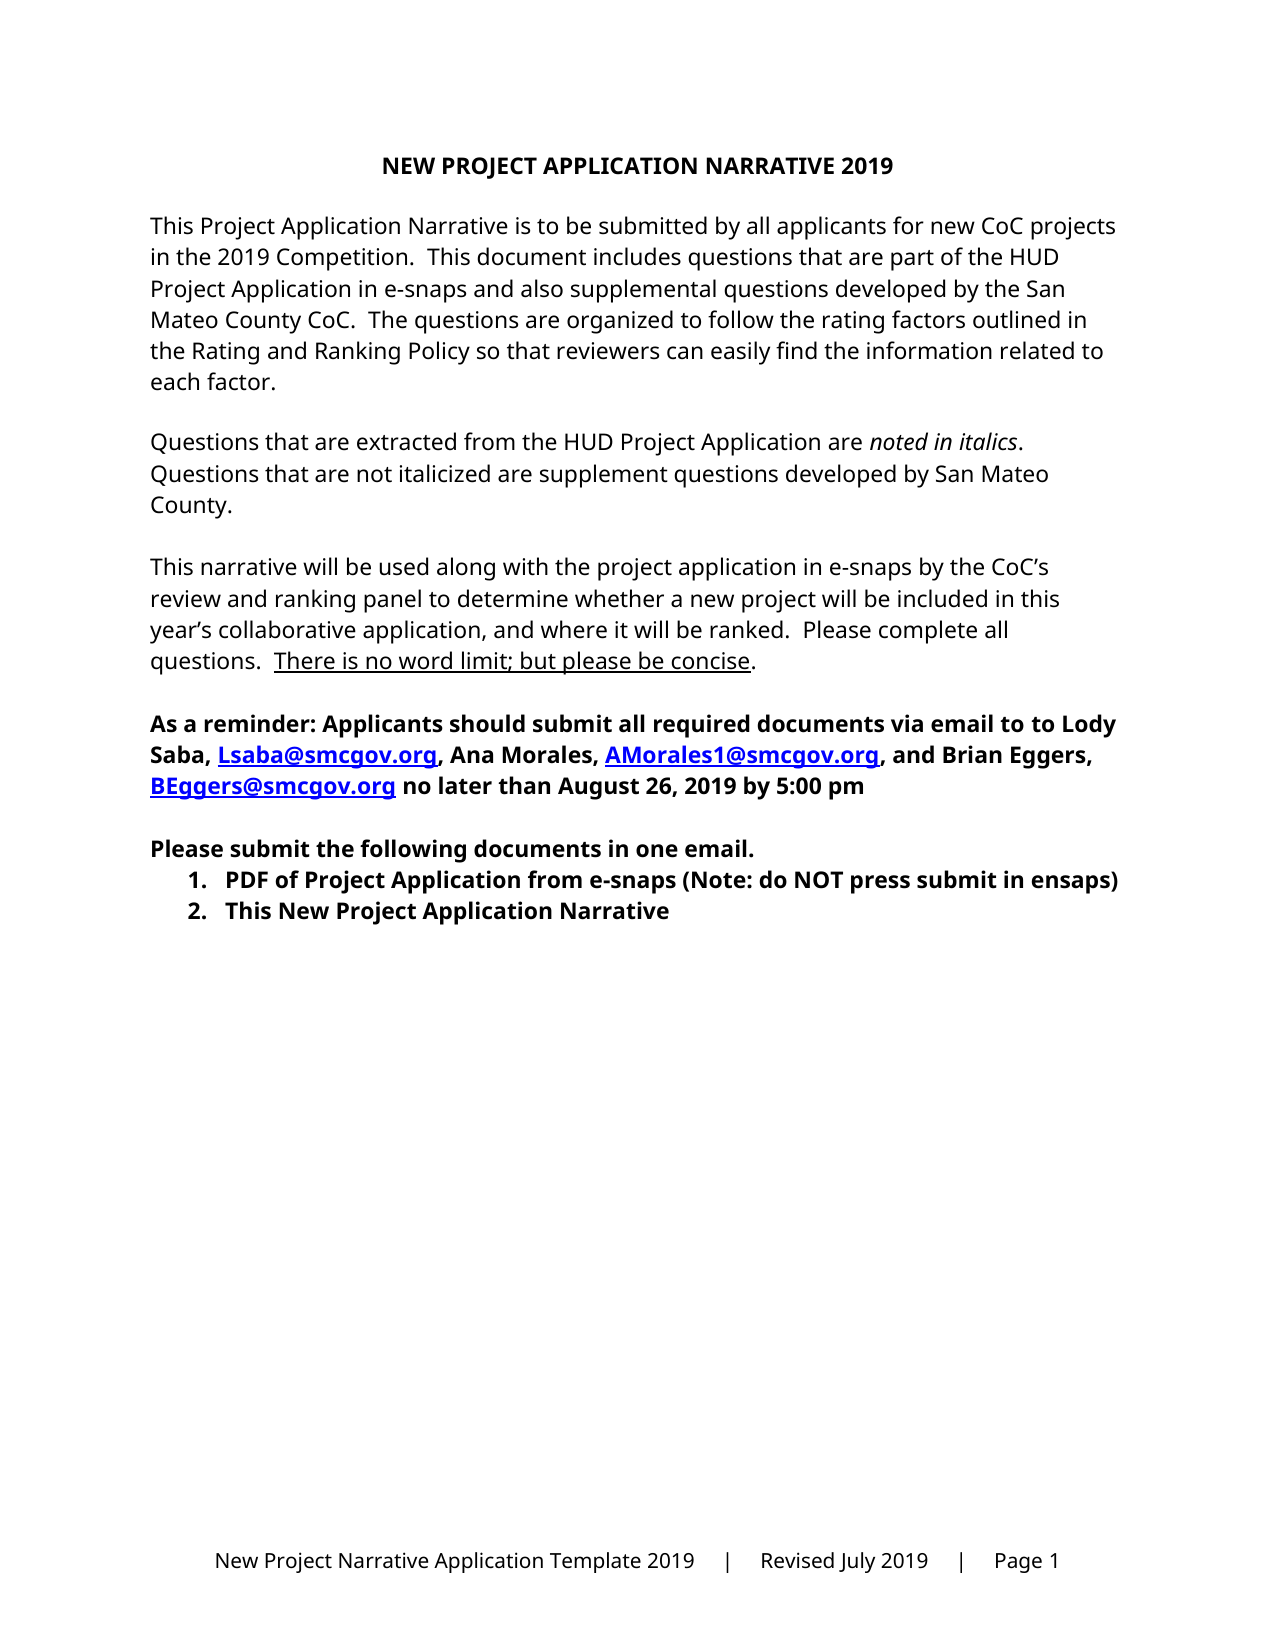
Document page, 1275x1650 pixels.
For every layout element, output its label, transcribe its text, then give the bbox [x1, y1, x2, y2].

text This Project Application Narrative is to be submitted by all applicants for new CoC projects in the 2019 Competition. This document includes questions that are part of the HUD Project Application in e-snaps and also supplemental questions developed by the San Mateo County CoC. The questions are organized to follow the rating factors outlined in the Rating and Ranking Policy so that reviewers can easily find the information related to each factor. [150, 210, 1125, 426]
text NEW PROJECT APPLICATION NARRATIVE 2019 [150, 150, 1125, 210]
text Please submit the following documents in one email. [150, 832, 1125, 864]
text This narrative will be used along with the project application in e-snaps by the CoC’s review and ranking panel to determine whether a new project will be included in this year’s collaborative application, and where it will be ranked. Please complete all questions. There is no word limit; but please be concise. [150, 551, 1125, 676]
list PDF of Project Application from e-snaps (Note: do NOT press submit in ensaps) [187, 864, 1125, 895]
text Questions that are extracted from the HUD Project Application are noted in italics. Questions that are not italicized are supplement questions developed by San Mateo County. [150, 426, 1125, 520]
list This New Project Application Narrative [187, 895, 1125, 926]
text As a reminder: Applicants should submit all required documents via email to to Lody Saba, Lsaba@smcgov.org, Ana Morales, AMorales1@smcgov.org, and Brian Eggers, BEggers@smcgov.org no later than August 26, 2019 by 5:00 pm [150, 707, 1125, 801]
